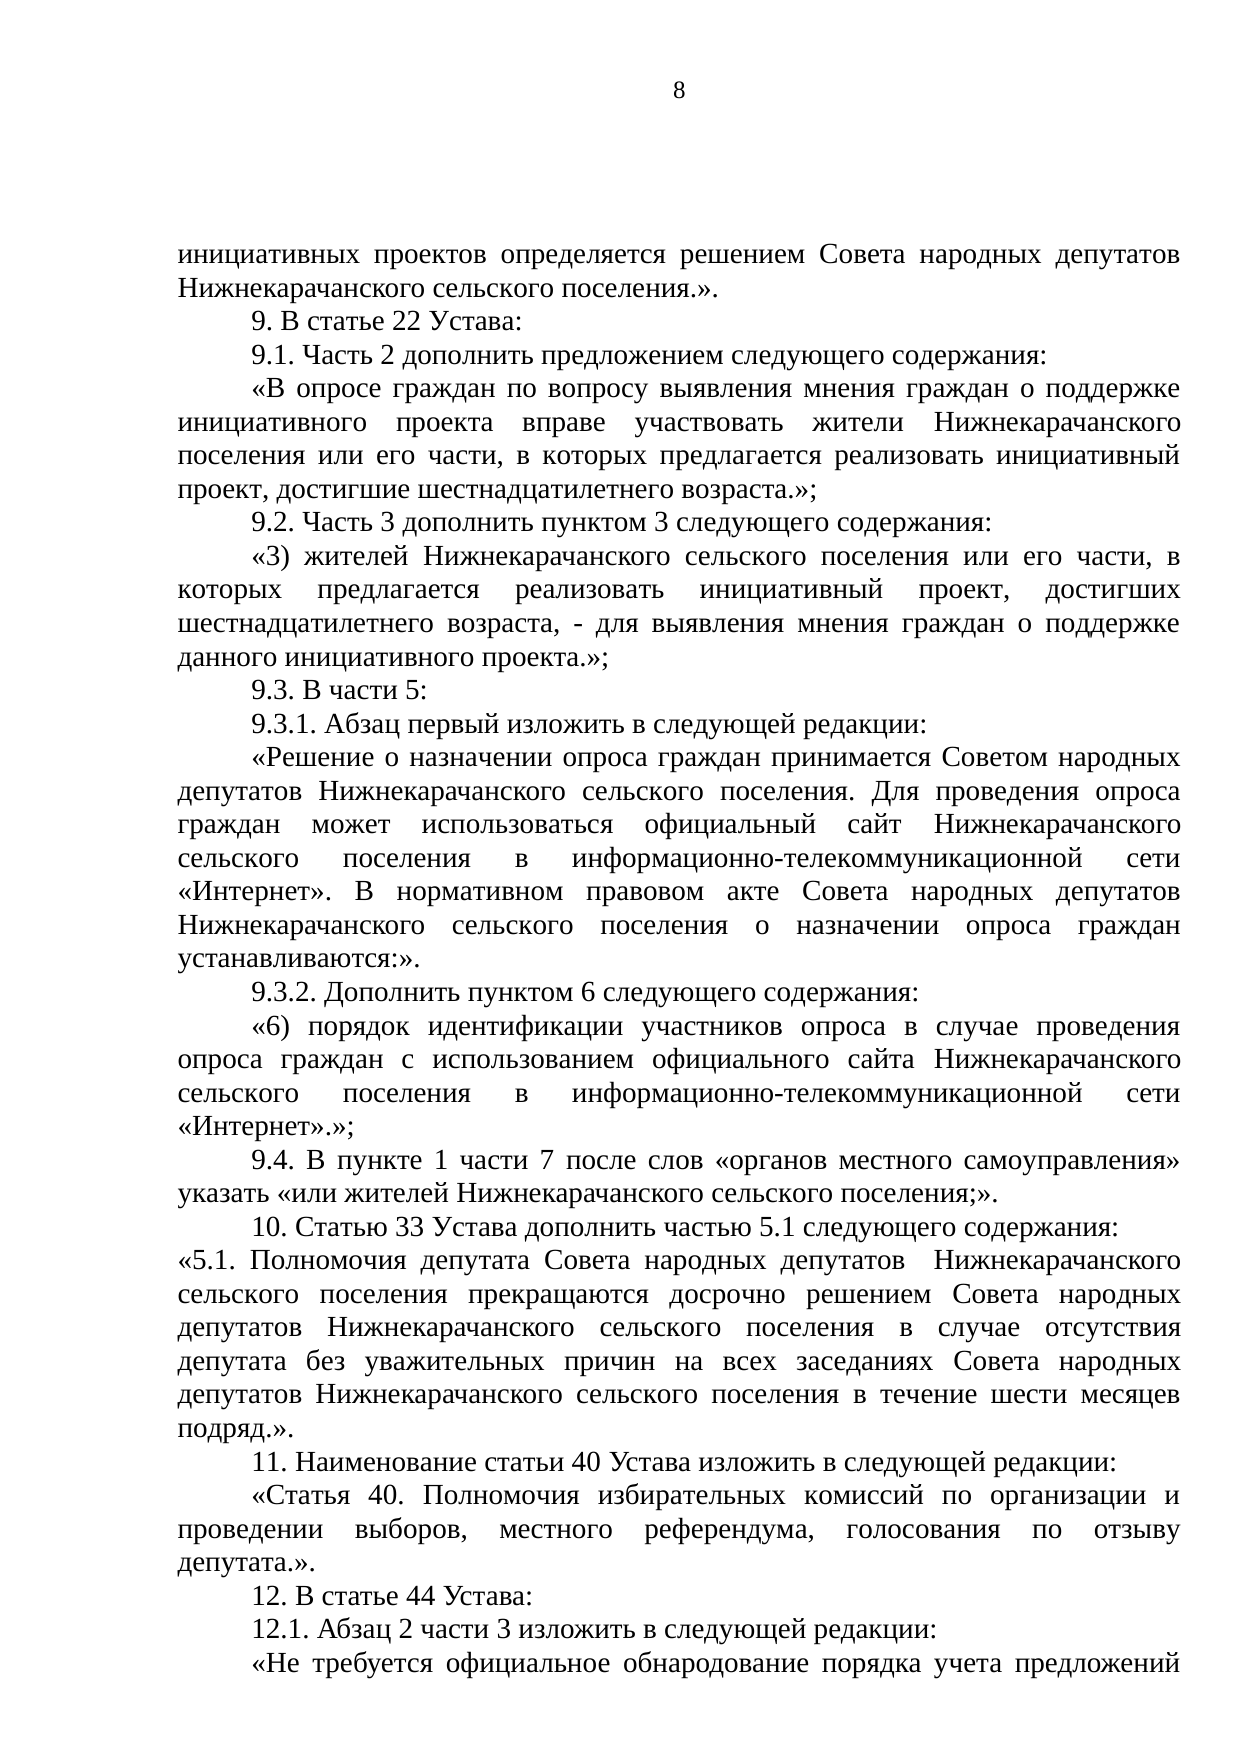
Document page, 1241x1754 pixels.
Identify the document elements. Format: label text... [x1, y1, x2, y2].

text 9. В статье 22 Устава: [177, 303, 1181, 337]
text 9.4. В пункте 1 части 7 после слов «органов местного самоуправления» указать «или жителей Нижнекарачанского сельского поселения;». [177, 1142, 1181, 1209]
text «Статья 40. Полномочия избирательных комиссий по организации и проведении выборов, местного референдума, голосования по отзыву депутата.». [177, 1477, 1181, 1578]
text 9.3. В части 5: [177, 672, 1181, 706]
text 9.1. Часть 2 дополнить предложением следующего содержания: [177, 337, 1181, 370]
text «В опросе граждан по вопросу выявления мнения граждан о поддержке инициативного проекта вправе участвовать жители Нижнекарачанского поселения или его части, в которых предлагается реализовать инициативный проект, достигшие шестнадцатилетнего возраста.»; [177, 370, 1181, 504]
text «5.1. Полномочия депутата Совета народных депутатов Нижнекарачанского сельского поселения прекращаются досрочно решением Совета народных депутатов Нижнекарачанского сельского поселения в случае отсутствия депутата без уважительных причин на всех заседаниях Совета народных депутатов Нижнекарачанского сельского поселения в течение шести месяцев подряд.». [177, 1242, 1181, 1444]
text 9.3.2. Дополнить пунктом 6 следующего содержания: [177, 974, 1181, 1008]
text 12.1. Абзац 2 части 3 изложить в следующей редакции: [177, 1611, 1181, 1645]
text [177, 1645, 1181, 1678]
text «6) порядок идентификации участников опроса в случае проведения опроса граждан с использованием официального сайта Нижнекарачанского сельского поселения в информационно-телекоммуникационной сети «Интернет».»; [177, 1008, 1181, 1142]
text 11. Наименование статьи 40 Устава изложить в следующей редакции: [177, 1444, 1181, 1477]
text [177, 236, 1181, 303]
text 9.3.1. Абзац первый изложить в следующей редакции: [177, 706, 1181, 739]
text 10. Статью 33 Устава дополнить частью 5.1 следующего содержания: [177, 1209, 1181, 1242]
text 9.2. Часть 3 дополнить пунктом 3 следующего содержания: [177, 504, 1181, 538]
text «Решение о назначении опроса граждан принимается Советом народных депутатов Нижнекарачанского сельского поселения. Для проведения опроса граждан может использоваться официальный сайт Нижнекарачанского сельского поселения в информационно-телекоммуникационной сети «Интернет». В нормативном правовом акте Совета народных депутатов Нижнекарачанского сельского поселения о назначении опроса граждан устанавливаются:». [177, 739, 1181, 974]
text 12. В статье 44 Устава: [177, 1578, 1181, 1611]
text «3) жителей Нижнекарачанского сельского поселения или его части, в которых предлагается реализовать инициативный проект, достигших шестнадцатилетнего возраста, - для выявления мнения граждан о поддержке данного инициативного проекта.»; [177, 538, 1181, 672]
